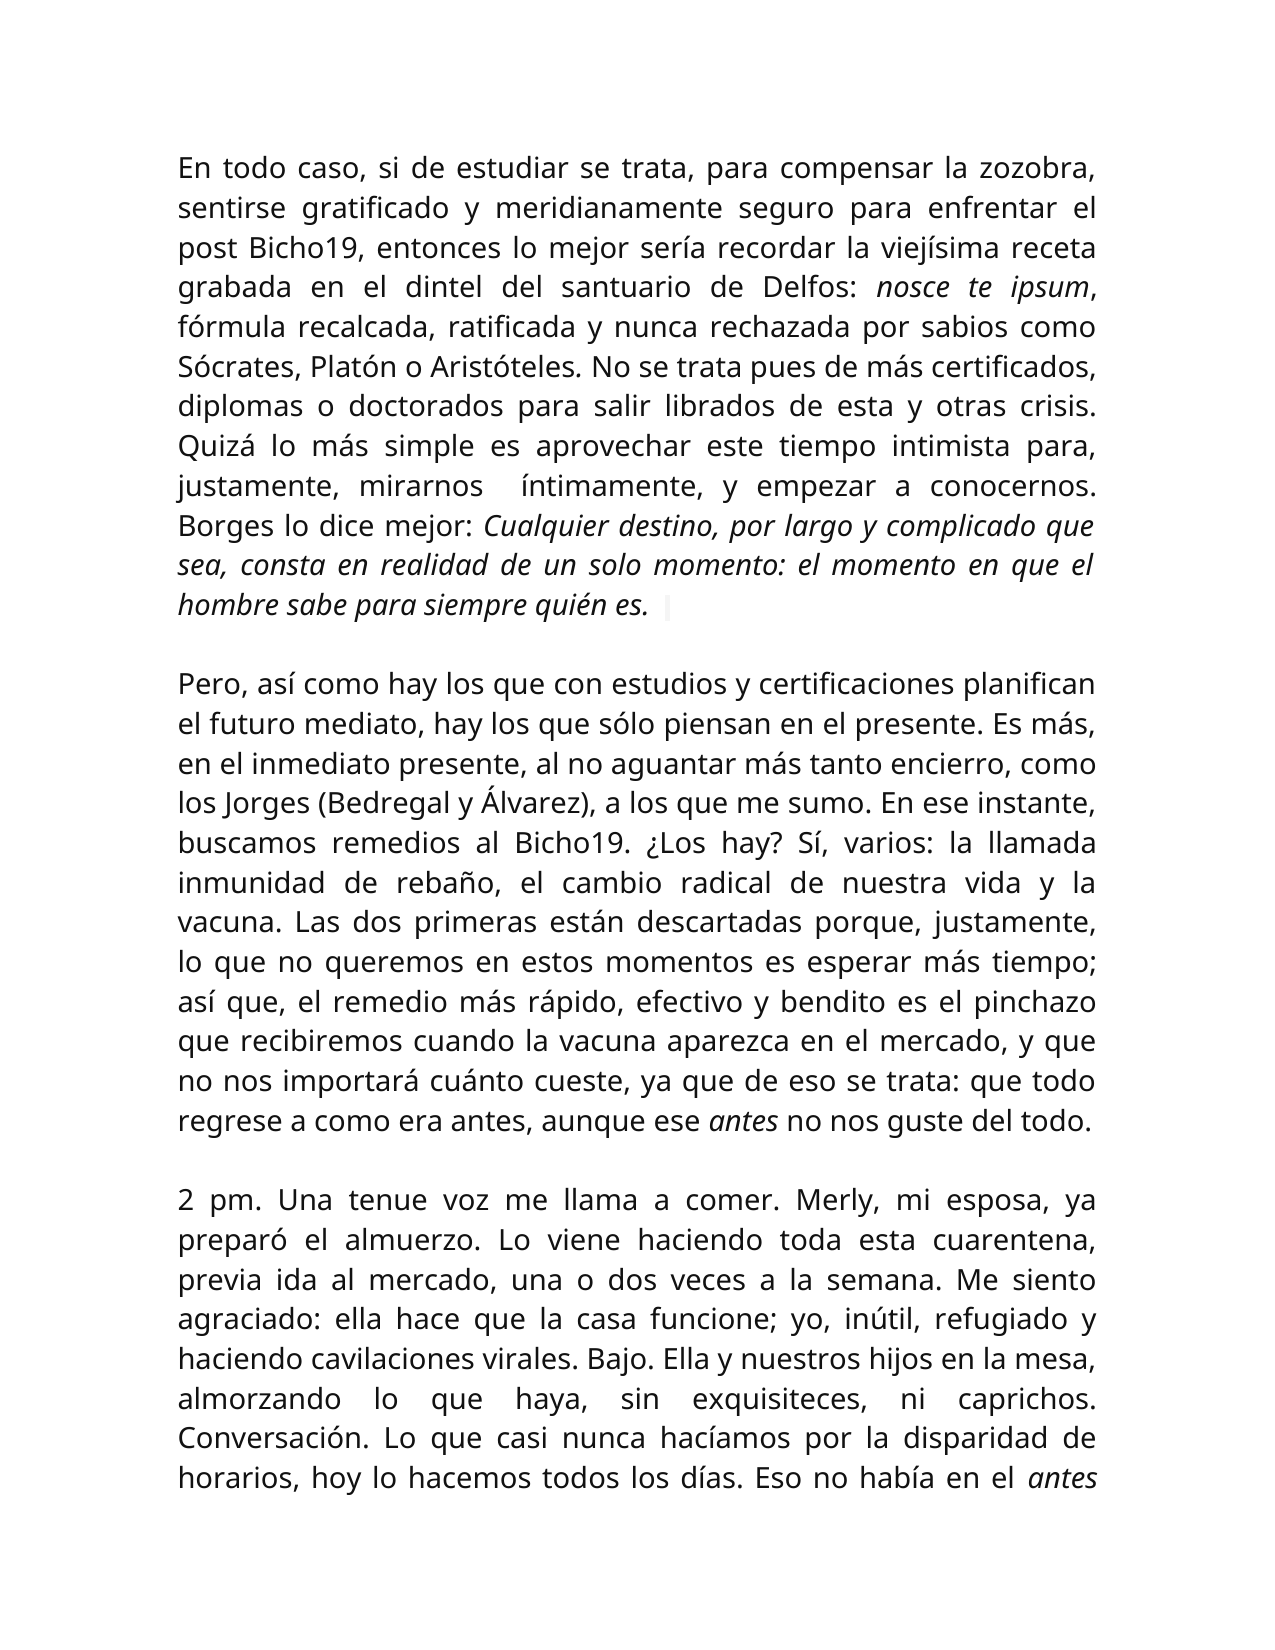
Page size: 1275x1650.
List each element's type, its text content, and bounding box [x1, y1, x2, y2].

text En todo caso, si de estudiar se trata, para compensar la zozobra, sentirse gratificado y meridianamente seguro para enfrentar el post Bicho19, entonces lo mejor sería recordar la viejísima receta grabada en el dintel del santuario de Delfos: nosce te ipsum, fórmula recalcada, ratificada y nunca rechazada por sabios como Sócrates, Platón o Aristóteles. No se trata pues de más certificados, diplomas o doctorados para salir librados de esta y otras crisis. Quizá lo más simple es aprovechar este tiempo intimista para, justamente, mirarnos íntimamente, y empezar a conocernos. Borges lo dice mejor: Cualquier destino, por largo y complicado que sea, consta en realidad de un solo momento: el momento en que el hombre sabe para siempre quién es. [177, 148, 1098, 624]
text Pero, así como hay los que con estudios y certificaciones planifican el futuro mediato, hay los que sólo piensan en el presente. Es más, en el inmediato presente, al no aguantar más tanto encierro, como los Jorges (Bedregal y Álvarez), a los que me sumo. En ese instante, buscamos remedios al Bicho19. ¿Los hay? Sí, varios: la llamada inmunidad de rebaño, el cambio radical de nuestra vida y la vacuna. Las dos primeras están descartadas porque, justamente, lo que no queremos en estos momentos es esperar más tiempo; así que, el remedio más rápido, efectivo y bendito es el pinchazo que recibiremos cuando la vacuna aparezca en el mercado, y que no nos importará cuánto cueste, ya que de eso se trata: que todo regrese a como era antes, aunque ese antes no nos guste del todo. [177, 663, 1098, 1140]
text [177, 1179, 1098, 1497]
